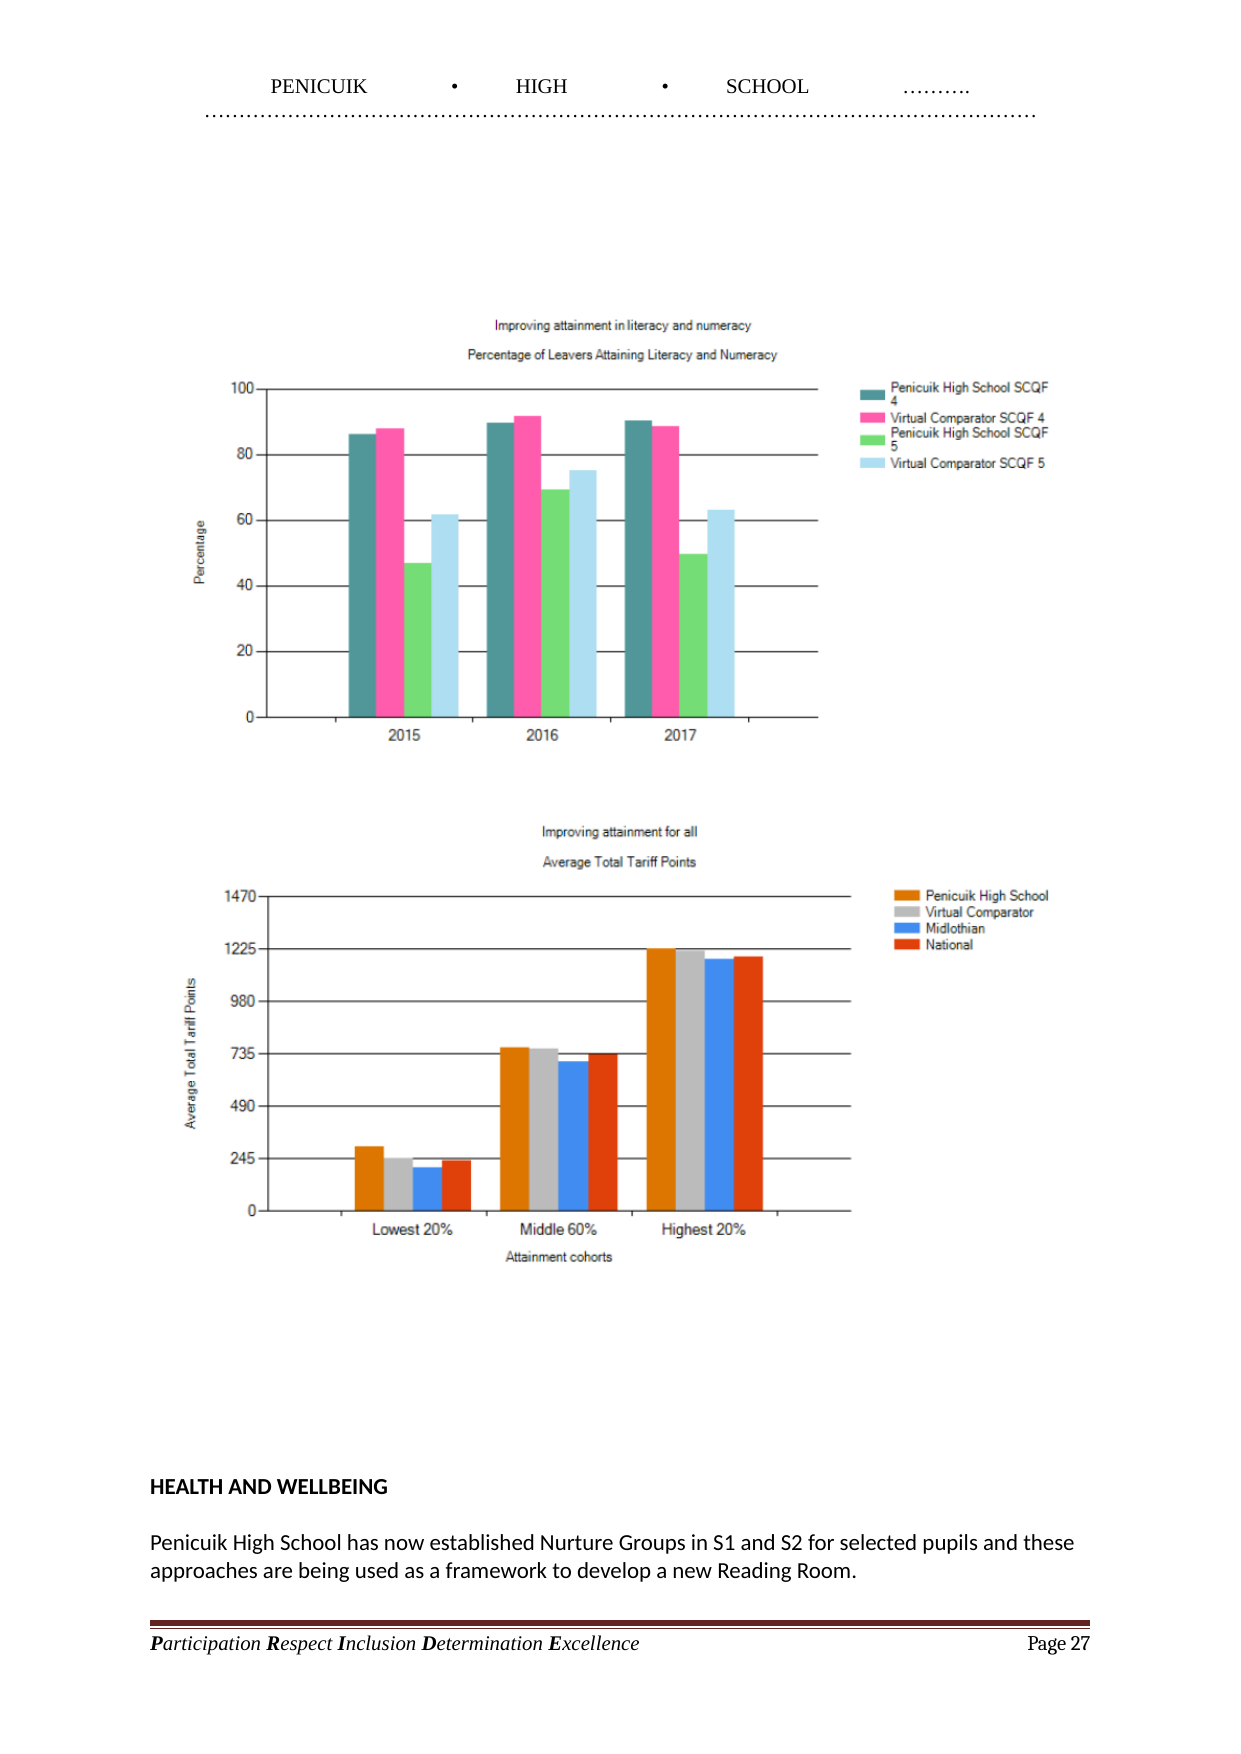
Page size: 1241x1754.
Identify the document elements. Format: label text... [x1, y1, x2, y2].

text Penicuik High School has now established Nurture Groups in S1 and S2 for selected pupils and these approaches are being used as a framework to develop a new Reading Room. [150, 1528, 1090, 1584]
text HEALTH AND WELLBEING [150, 1472, 1090, 1500]
picture [150, 812, 1091, 1276]
picture [150, 318, 1091, 757]
